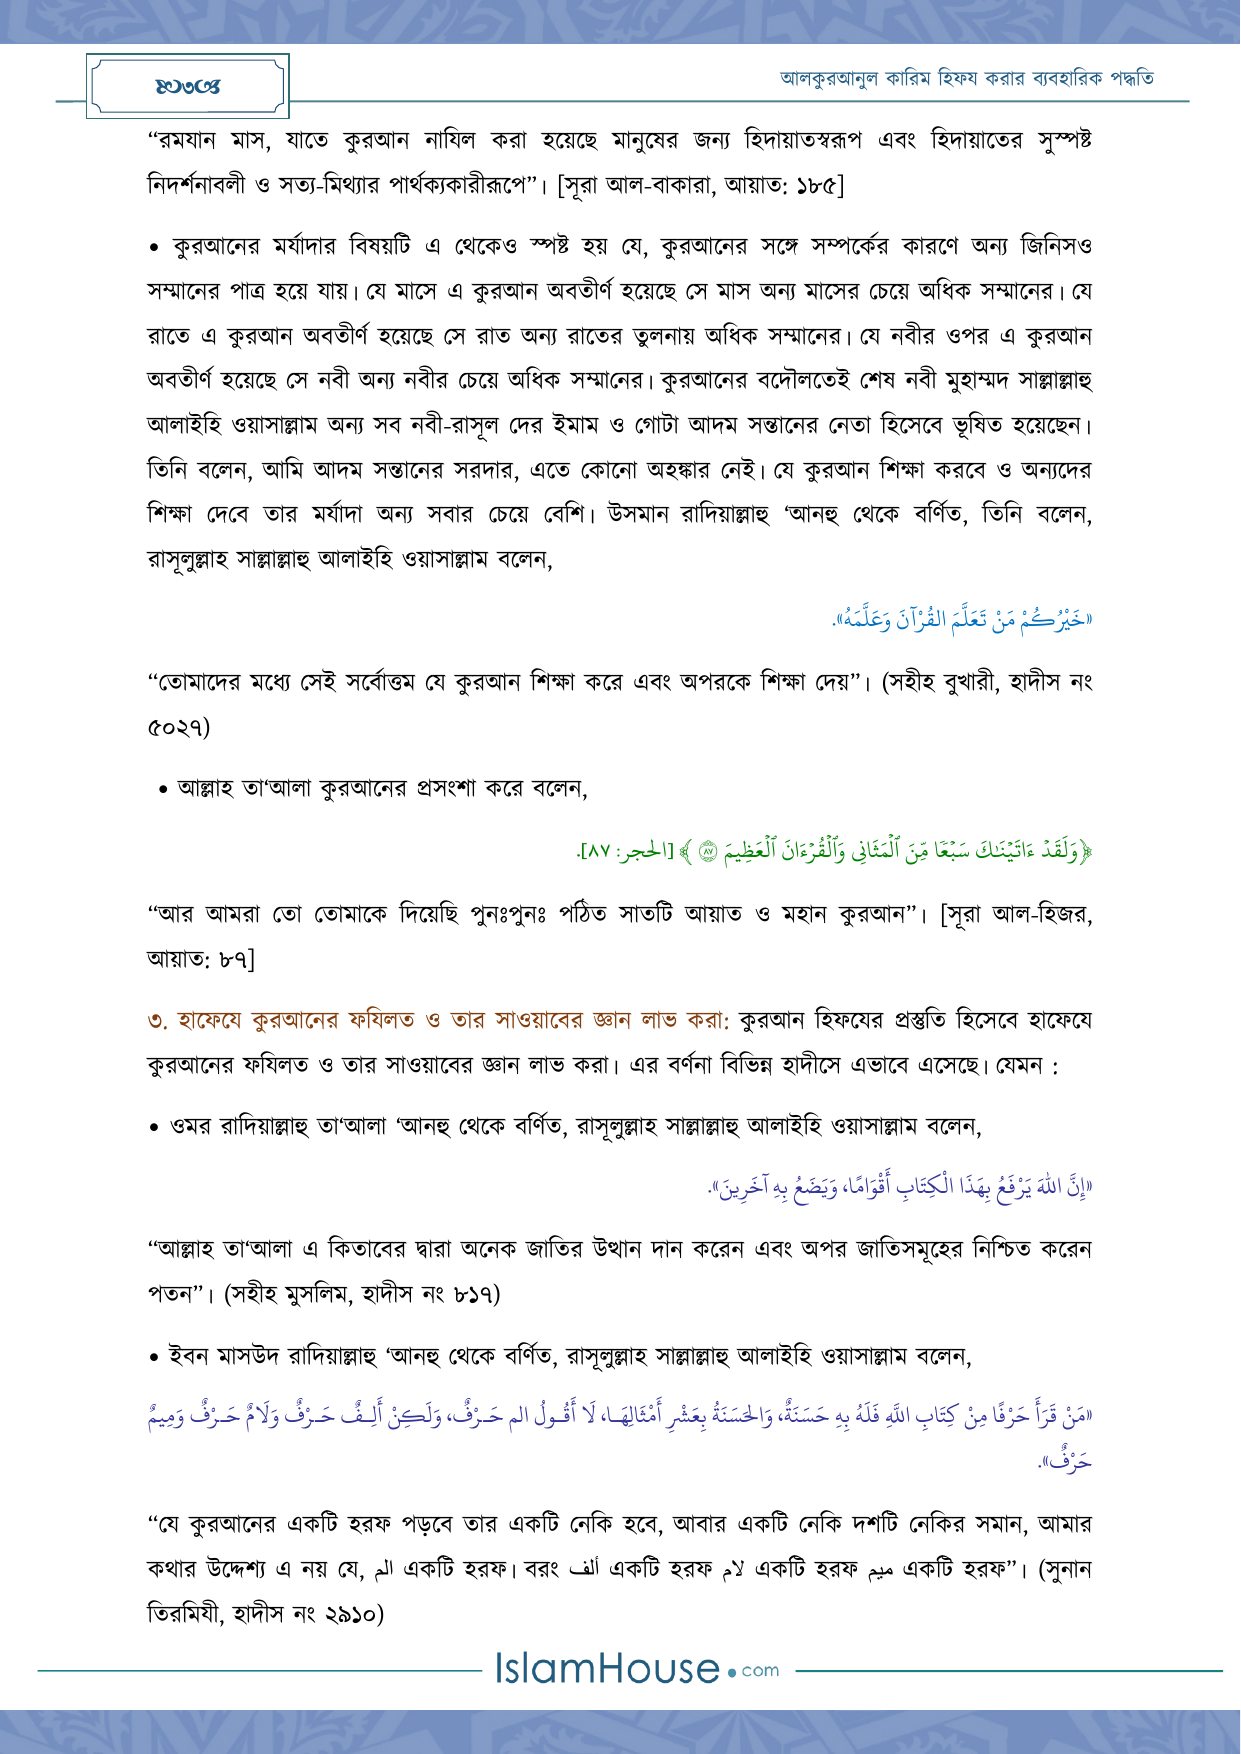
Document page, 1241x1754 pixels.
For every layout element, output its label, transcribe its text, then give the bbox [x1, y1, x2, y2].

picture [28, 1645, 483, 1691]
text “আর আমরা তো তোমাকে দিয়েছি পুনঃপুনঃ পঠিত সাতটি আয়াত ও মহান কুরআন”। [সূরা আল-হিজর, আয়াত: ৮৭] [148, 892, 1092, 978]
text • আল্লাহ তা‘আলা কুরআনের প্রসংশা করে বলেন, [148, 766, 1092, 808]
text “যে কুরআনের একটি হরফ পড়বে তার একটি নেকি হবে, আবার একটি নেকি দশটি নেকির সমান, আমার কথার উদ্দেশ্য এ নয় যে, الم একটি হরফ। বরং ألف একটি হরফ لام একটি হরফ ميم একটি হরফ”। (সুনান তিরমিযী, হাদীস নং ২৯১০) [148, 1502, 1092, 1633]
text • কুরআনের মর্যাদার বিষয়টি এ থেকেও স্পষ্ট হয় যে, কুরআনের সঙ্গে সম্পর্কের কারণে অন্য জিনিসও সম্মানের পাত্র হয়ে যায়। যে মাসে এ কুরআন অবতীর্ণ হয়েছে সে মাস অন্য মাসের চেয়ে অধিক সম্মানের। যে রাতে এ কুরআন অবতীর্ণ হয়েছে সে রাত অন্য রাতের তুলনায় অধিক সম্মানের। যে নবীর ওপর এ কুরআন অবতীর্ণ হয়েছে সে নবী অন্য নবীর চেয়ে অধিক সম্মানের। কুরআনের বদৌলতেই শেষ নবী মুহাম্মদ সাল্লাল্লাহু আলাইহি ওয়াসাল্লাম অন্য সব নবী-রাসূল দের ইমাম ও গোটা আদম সন্তানের নেতা হিসেবে ভূষিত হয়েছেন। তিনি বলেন, আমি আদম সন্তানের সরদার, এতে কোনো অহঙ্কার নেই। যে কুরআন শিক্ষা করবে ও অন্যদের শিক্ষা দেবে তার মর্যাদা অন্য সবার চেয়ে বেশি। উসমান রাদিয়াল্লাহু ‘আনহু থেকে বর্ণিত, তিনি বলেন, রাসূলুল্লাহ সাল্লাল্লাহু আলাইহি ওয়াসাল্লাম বলেন, [148, 224, 1092, 578]
text “আল্লাহ তা‘আলা এ কিতাবের দ্বারা অনেক জাতির উত্থান দান করেন এবং অপর জাতিসমূহের নিশ্চিত করেন পতন”। (সহীহ মুসলিম, হাদীস নং ৮১৭) [148, 1227, 1092, 1313]
text • ওমর রাদিয়াল্লাহু তা‘আলা ‘আনহু থেকে বর্ণিত, রাসূলুল্লাহ সাল্লাল্লাহু আলাইহি ওয়াসাল্লাম বলেন, [148, 1104, 1092, 1145]
text “তোমাদের মধ্যে সেই সর্বোত্তম যে কুরআন শিক্ষা করে এবং অপরকে শিক্ষা দেয়”। (সহীহ বুখারী, হাদীস নং ৫০২৭) [148, 660, 1092, 747]
text «إِنَّ اللهَ يَرْفَعُ بِهَذَا الْكِتَابِ أَقْوَامًا، وَيَضَعُ بِهِ آخَرِينَ». [148, 1165, 1092, 1207]
text ﴿وَلَقَدۡ ءَاتَيۡنَٰكَ سَبۡعٗا مِّنَ ٱلۡمَثَانِي وَٱلۡقُرۡءَانَ ٱلۡعَظِيمَ ٨٧ ﴾ [الحجر: ٨٧]. [148, 828, 1092, 872]
text «مَنْ قَرَأَ حَرْفًا مِنْ كِتَابِ اللَّهِ فَلَهُ بِهِ حَسَنَةٌ، وَالحَسَنَةُ بِعَشْرِ أَمْثَالِهَا، لَا أَقُولُ الم حَرْفٌ، وَلَكِنْ أَلِفٌ حَرْفٌ وَلَامٌ حَرْفٌ وَمِيمٌ حَرْفٌ». [148, 1395, 1092, 1482]
picture [487, 1646, 1224, 1691]
text «خَيْرُكُمْ مَنْ تَعَلَّمَ القُرْآنَ وَعَلَّمَهُ». [148, 598, 1092, 640]
text • ইবন মাসউদ রাদিয়াল্লাহু ‘আনহু থেকে বর্ণিত, রাসূলুল্লাহ সাল্লাল্লাহু আলাইহি ওয়াসাল্লাম বলেন, [148, 1333, 1092, 1375]
text ৩. হাফেযে কুরআনের ফযিলত ও তার সাওয়াবের জ্ঞান লাভ করা: কুরআন হিফযের প্রস্তুতি হিসেবে হাফেযে কুরআনের ফযিলত ও তার সাওয়াবের জ্ঞান লাভ করা। এর বর্ণনা বিভিন্ন হাদীসে এভাবে এসেছে। যেমন : [148, 998, 1092, 1084]
text “রমযান মাস, যাতে কুরআন নাযিল করা হয়েছে মানুষের জন্য হিদায়াতস্বরূপ এবং হিদায়াতের সুস্পষ্ট নিদর্শনাবলী ও সত্য-মিথ্যার পার্থক্যকারীরূপে”। [সূরা আল-বাকারা, আয়াত: ১৮৫] [148, 118, 1092, 204]
